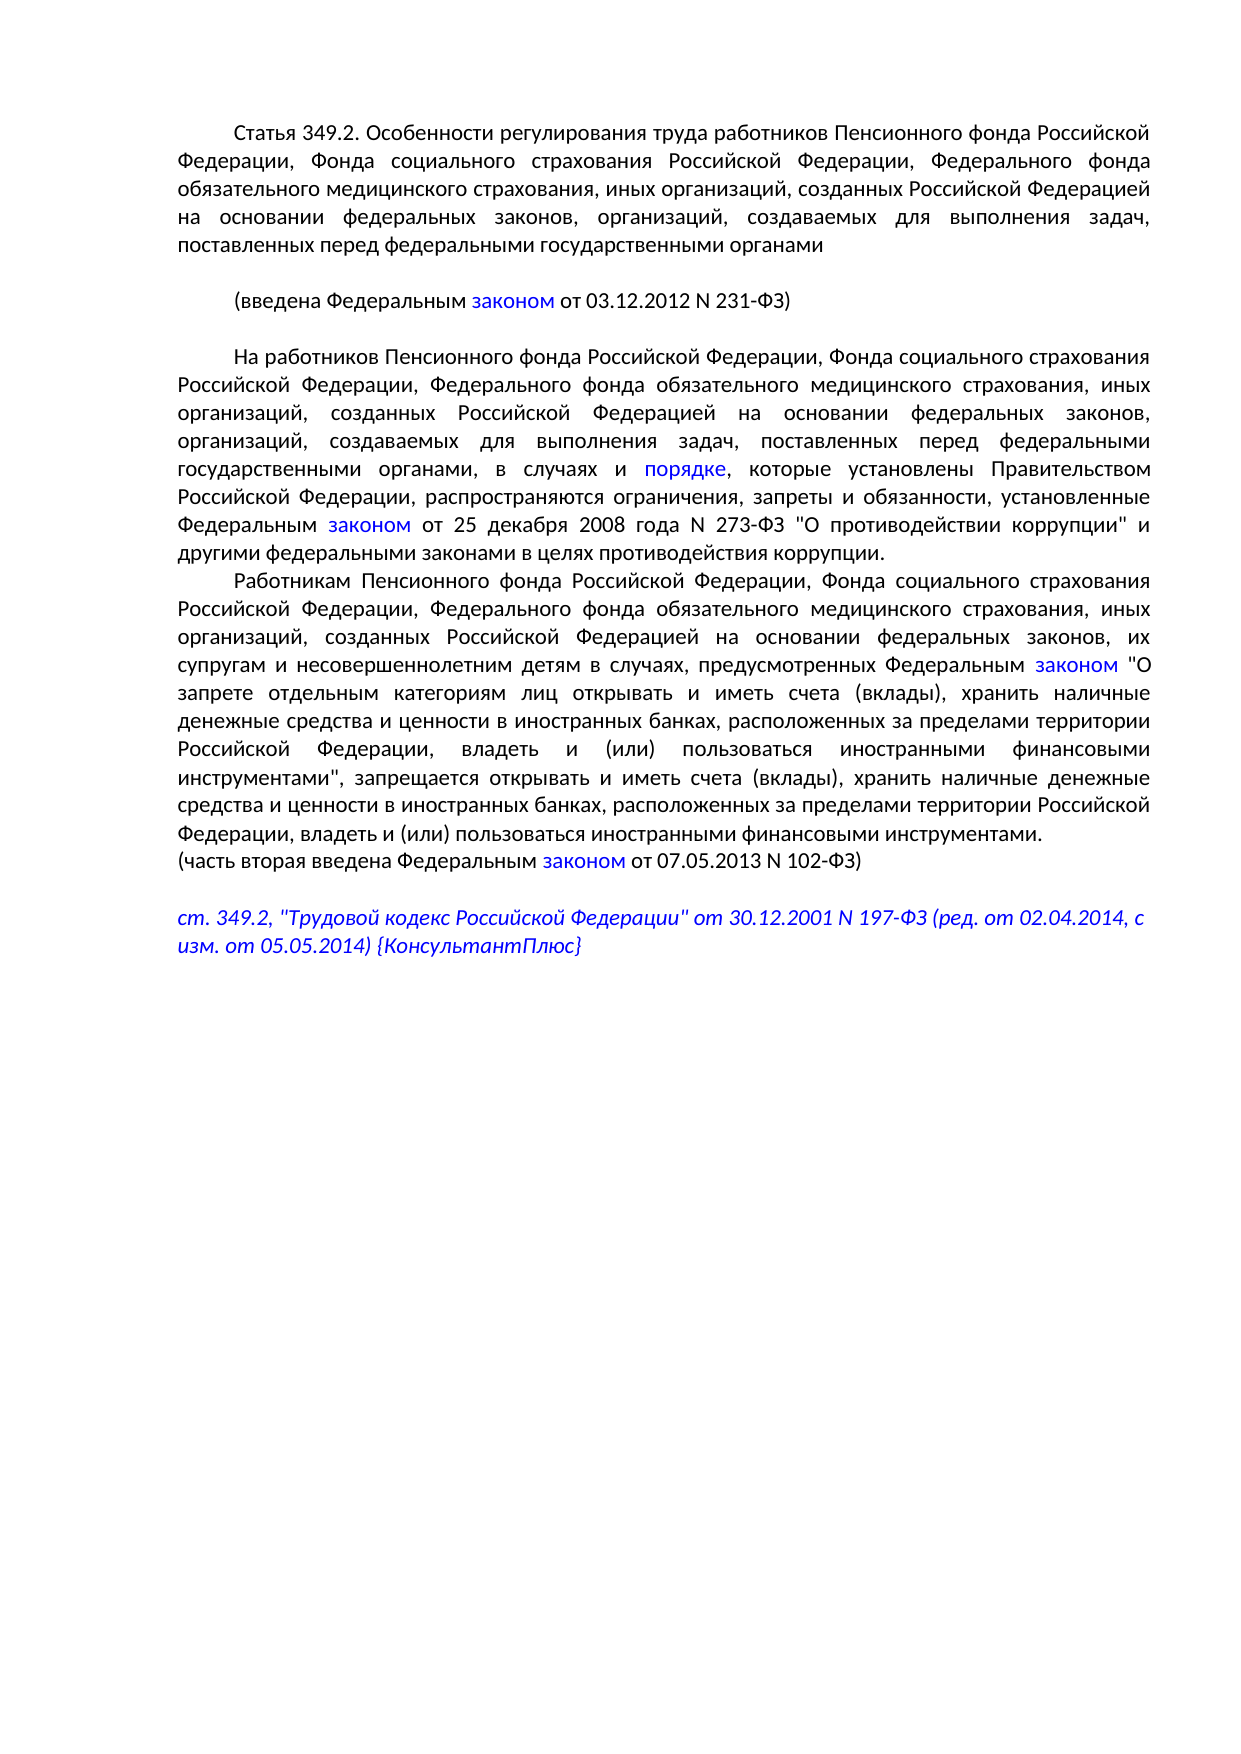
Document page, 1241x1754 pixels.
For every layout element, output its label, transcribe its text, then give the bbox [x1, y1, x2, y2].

text ст. 349.2, "Трудовой кодекс Российской Федерации" от 30.12.2001 N 197-ФЗ (ред. от 02.04.2014, с изм. от 05.05.2014) {КонсультантПлюс} [177, 875, 1152, 987]
text На работников Пенсионного фонда Российской Федерации, Фонда социального страхования Российской Федерации, Федерального фонда обязательного медицинского страхования, иных организаций, созданных Российской Федерацией на основании федеральных законов, организаций, создаваемых для выполнения задач, поставленных перед федеральными государственными органами, в случаях и порядке, которые установлены Правительством Российской Федерации, распространяются ограничения, запреты и обязанности, установленные Федеральным законом от 25 декабря 2008 года N 273-ФЗ "О противодействии коррупции" и другими федеральными законами в целях противодействия коррупции. [177, 342, 1152, 566]
text (введена Федеральным законом от 03.12.2012 N 231-ФЗ) [177, 286, 1152, 314]
text Работникам Пенсионного фонда Российской Федерации, Фонда социального страхования Российской Федерации, Федерального фонда обязательного медицинского страхования, иных организаций, созданных Российской Федерацией на основании федеральных законов, их супругам и несовершеннолетним детям в случаях, предусмотренных Федеральным законом "О запрете отдельным категориям лиц открывать и иметь счета (вклады), хранить наличные денежные средства и ценности в иностранных банках, расположенных за пределами территории Российской Федерации, владеть и (или) пользоваться иностранными финансовыми инструментами", запрещается открывать и иметь счета (вклады), хранить наличные денежные средства и ценности в иностранных банках, расположенных за пределами территории Российской Федерации, владеть и (или) пользоваться иностранными финансовыми инструментами. [177, 566, 1152, 847]
text Статья 349.2. Особенности регулирования труда работников Пенсионного фонда Российской Федерации, Фонда социального страхования Российской Федерации, Федерального фонда обязательного медицинского страхования, иных организаций, созданных Российской Федерацией на основании федеральных законов, организаций, создаваемых для выполнения задач, поставленных перед федеральными государственными органами [177, 118, 1152, 258]
text (часть вторая введена Федеральным законом от 07.05.2013 N 102-ФЗ) [177, 847, 1152, 875]
